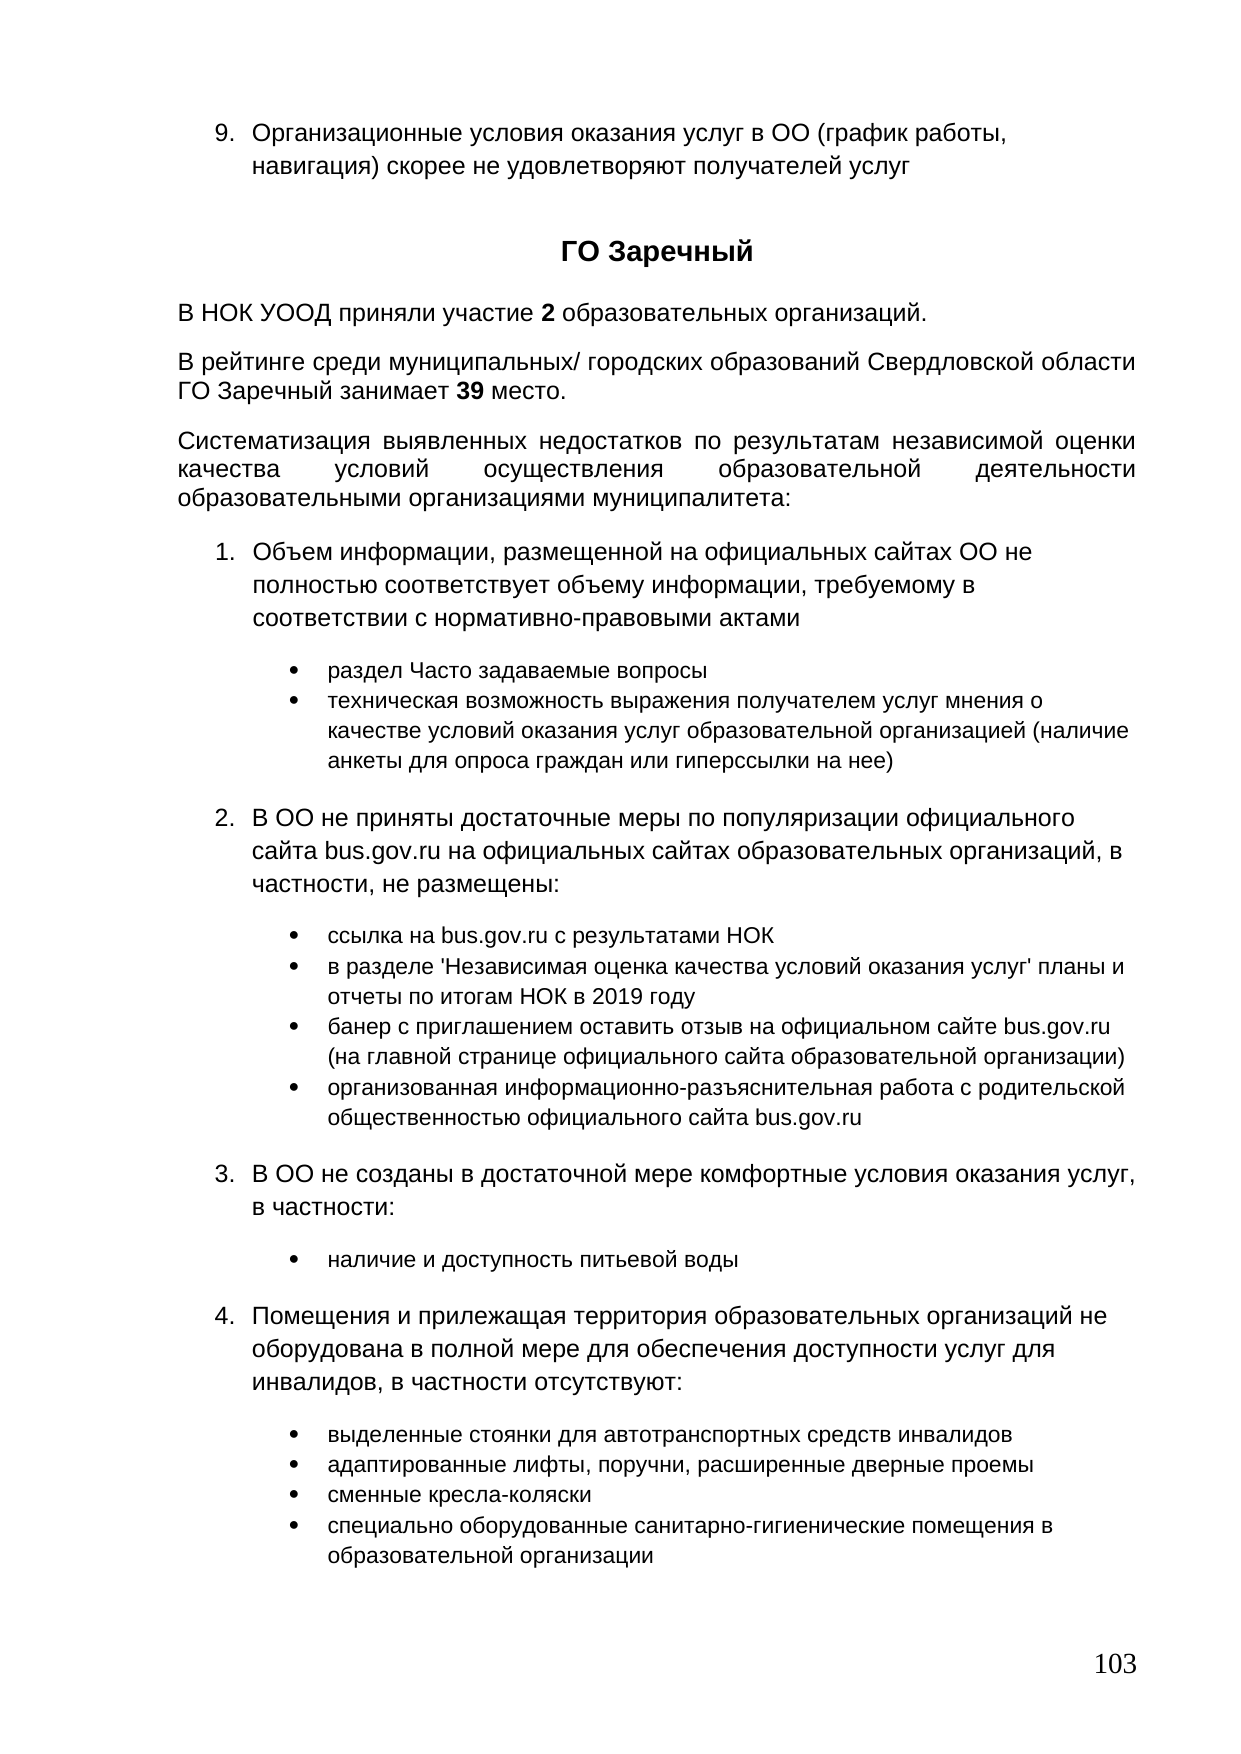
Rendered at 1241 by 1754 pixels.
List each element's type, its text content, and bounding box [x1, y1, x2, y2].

text Систематизация выявленных недостатков по результатам независимой оценки качества условий осуществления образовательной деятельности образовательными организациями муниципалитета: [177, 426, 1137, 512]
list специально оборудованные санитарно-гигиенические помещения в образовательной организации [290, 1512, 1137, 1568]
list Объем информации, размещенной на официальных сайтах ОО не полностью соответствует объему информации, требуемому в соответствии с нормативно-правовыми актами [215, 537, 1137, 632]
text ГО Заречный [177, 234, 1137, 268]
list В ОО не созданы в достаточной мере комфортные условия оказания услуг, в частности: [214, 1159, 1137, 1221]
list выделенные стоянки для автотранспортных средств инвалидов [290, 1421, 1137, 1447]
list техническая возможность выражения получателем услуг мнения о качестве условий оказания услуг образовательной организацией (наличие анкеты для опроса граждан или гиперссылки на нее) [290, 687, 1137, 774]
list В ОО не приняты достаточные меры по популяризации официального сайта bus.gov.ru на официальных сайтах образовательных организаций, в частности, не размещены: [214, 803, 1137, 897]
list сменные кресла-коляски [290, 1481, 1137, 1508]
list Организационные условия оказания услуг в ОО (график работы, навигация) скорее не удовлетворяют получателей услуг [214, 118, 1137, 180]
list в разделе 'Независимая оценка качества условий оказания услуг' планы и отчеты по итогам НОК в 2019 году [290, 953, 1137, 1009]
list раздел Часто задаваемые вопросы [290, 657, 1137, 683]
text В рейтинге среди муниципальных/ городских образований Свердловской области ГО Заречный занимает 39 место. [177, 347, 1137, 405]
list банер с приглашением оставить отзыв на официальном сайте bus.gov.ru (на главной странице официального сайта образовательной организации) [290, 1013, 1137, 1070]
list ссылка на bus.gov.ru с результатами НОК [290, 922, 1137, 949]
list организованная информационно-разъяснительная работа с родительской общественностью официального сайта bus.gov.ru [290, 1073, 1137, 1130]
list наличие и доступность питьевой воды [290, 1246, 1137, 1272]
list адаптированные лифты, поручни, расширенные дверные проемы [290, 1451, 1137, 1477]
text В НОК УООД приняли участие 2 образовательных организаций. [177, 298, 1137, 326]
list Помещения и прилежащая территория образовательных организаций не оборудована в полной мере для обеспечения доступности услуг для инвалидов, в частности отсутствуют: [214, 1301, 1137, 1396]
